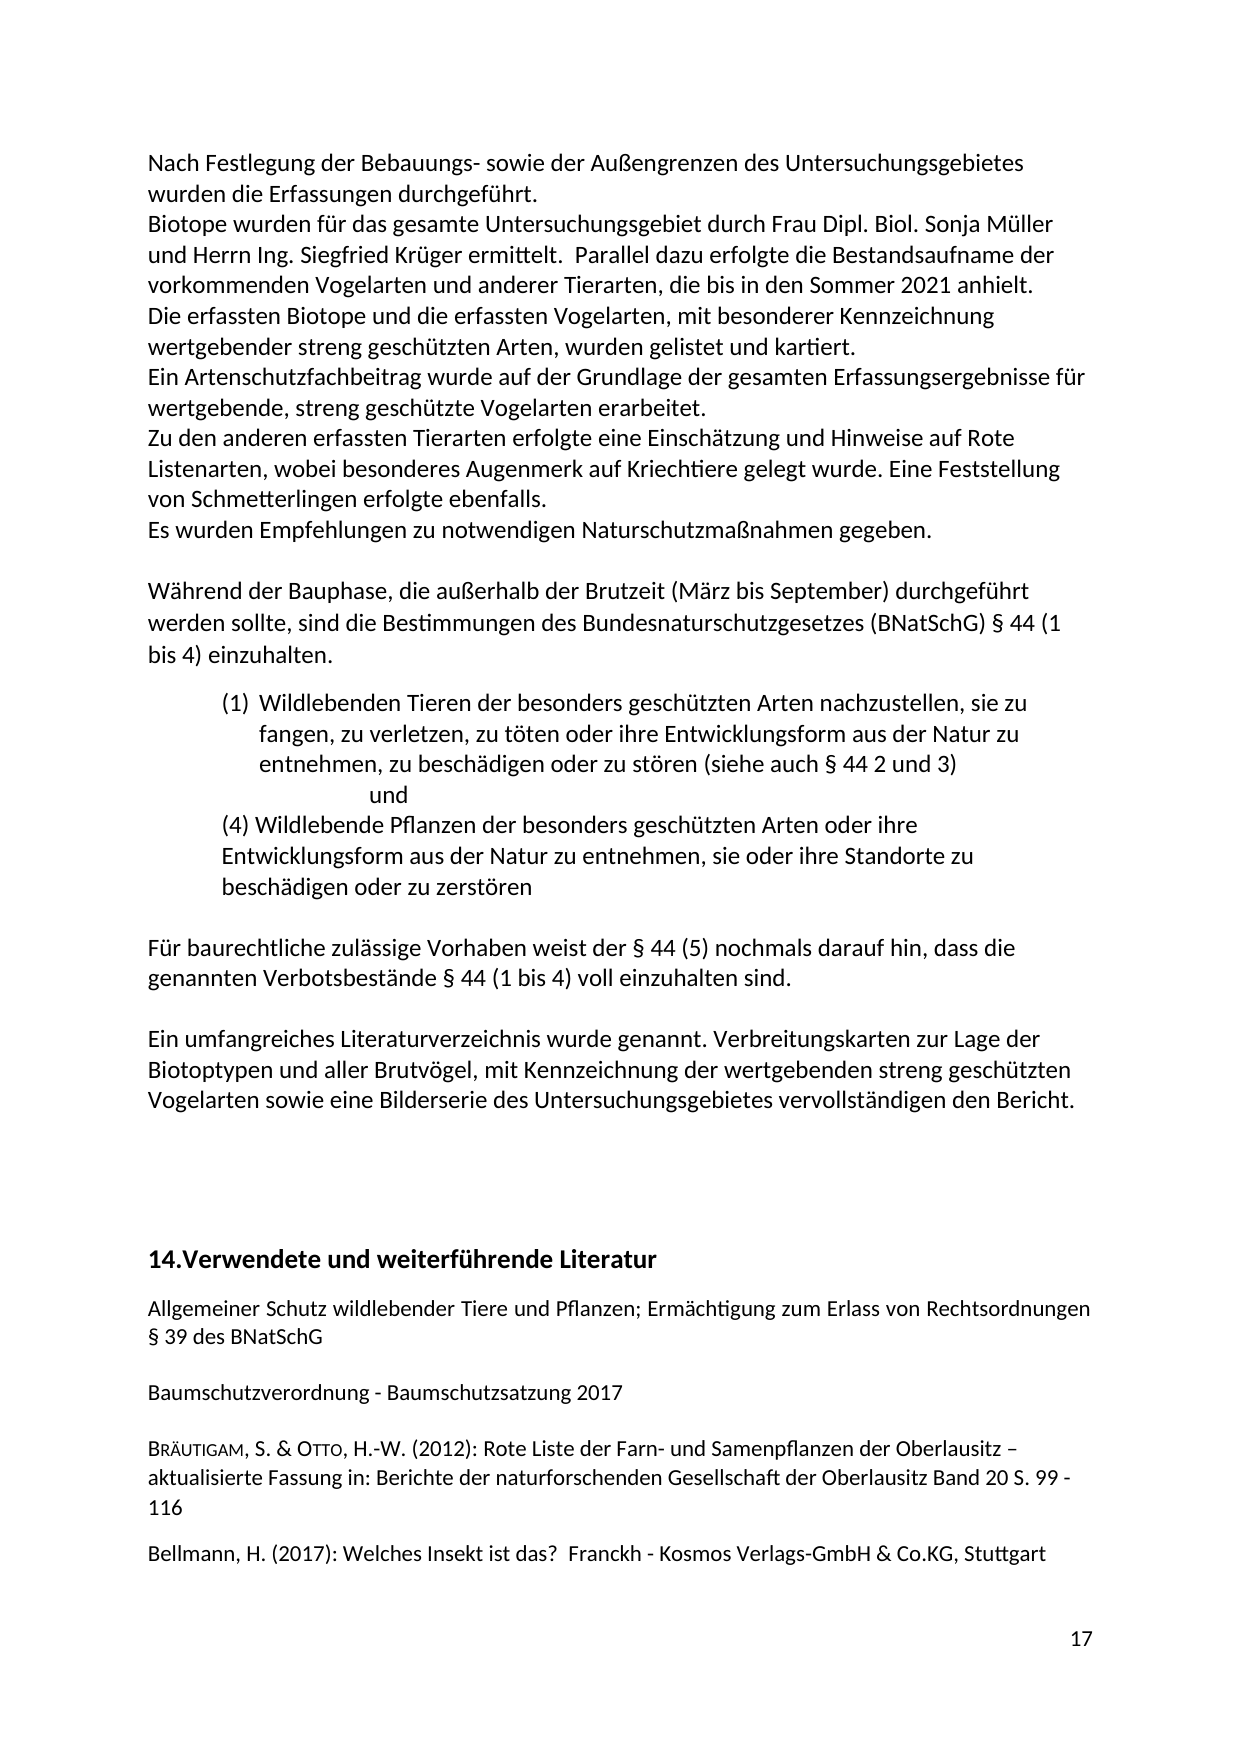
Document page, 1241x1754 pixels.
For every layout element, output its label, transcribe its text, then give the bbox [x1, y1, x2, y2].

text 14.Verwendete und weiterführende Literatur [148, 1243, 1093, 1276]
text Biotope wurden für das gesamte Untersuchungsgebiet durch Frau Dipl. Biol. Sonja Müller und Herrn Ing. Siegfried Krüger ermittelt. Parallel dazu erfolgte die Bestandsaufname der vorkommenden Vogelarten und anderer Tierarten, die bis in den Sommer 2021 anhielt. [148, 209, 1093, 300]
text Bellmann, H. (2017): Welches Insekt ist das? Franckh - Kosmos Verlags-GmbH & Co.KG, Stuttgart [148, 1539, 1093, 1567]
text Bräutigam, S. & Otto, H.-W. (2012): Rote Liste der Farn- und Samenpflanzen der Oberlausitz –aktualisierte Fassung in: Berichte der naturforschenden Gesellschaft der Oberlausitz Band 20 S. 99 - 116 [148, 1434, 1093, 1521]
text Allgemeiner Schutz wildlebender Tiere und Pflanzen; Ermächtigung zum Erlass von Rechtsordnungen § 39 des BNatSchG [148, 1294, 1093, 1350]
list Wildlebenden Tieren der besonders geschützten Arten nachzustellen, sie zu fangen, zu verletzen, zu töten oder ihre Entwicklungsform aus der Natur zu entnehmen, zu beschädigen oder zu stören (siehe auch § 44 2 und 3) [221, 687, 1093, 779]
text (4) Wildlebende Pflanzen der besonders geschützten Arten oder ihre Entwicklungsform aus der Natur zu entnehmen, sie oder ihre Standorte zu beschädigen oder zu zerstören [221, 809, 1093, 901]
text und [333, 779, 1093, 809]
text Zu den anderen erfassten Tierarten erfolgte eine Einschätzung und Hinweise auf Rote Listenarten, wobei besonderes Augenmerk auf Kriechtiere gelegt wurde. Eine Feststellung von Schmetterlingen erfolgte ebenfalls. [148, 422, 1093, 514]
text Baumschutzverordnung - Baumschutzsatzung 2017 [148, 1378, 1093, 1406]
text Während der Bauphase, die außerhalb der Brutzeit (März bis September) durchgeführt werden sollte, sind die Bestimmungen des Bundesnaturschutzgesetzes (BNatSchG) § 44 (1 bis 4) einzuhalten. [148, 575, 1093, 669]
text Für baurechtliche zulässige Vorhaben weist der § 44 (5) nochmals darauf hin, dass die genannten Verbotsbestände § 44 (1 bis 4) voll einzuhalten sind. [148, 932, 1093, 993]
text Es wurden Empfehlungen zu notwendigen Naturschutzmaßnahmen gegeben. [148, 514, 1093, 544]
text Nach Festlegung der Bebauungs- sowie der Außengrenzen des Untersuchungsgebietes wurden die Erfassungen durchgeführt. [148, 148, 1093, 209]
text Ein umfangreiches Literaturverzeichnis wurde genannt. Verbreitungskarten zur Lage der Biotoptypen und aller Brutvögel, mit Kennzeichnung der wertgebenden streng geschützten Vogelarten sowie eine Bilderserie des Untersuchungsgebietes vervollständigen den Bericht. [148, 1023, 1093, 1115]
text Ein Artenschutzfachbeitrag wurde auf der Grundlage der gesamten Erfassungsergebnisse für wertgebende, streng geschützte Vogelarten erarbeitet. [148, 361, 1093, 422]
text Die erfassten Biotope und die erfassten Vogelarten, mit besonderer Kennzeichnung wertgebender streng geschützten Arten, wurden gelistet und kartiert. [148, 300, 1093, 361]
